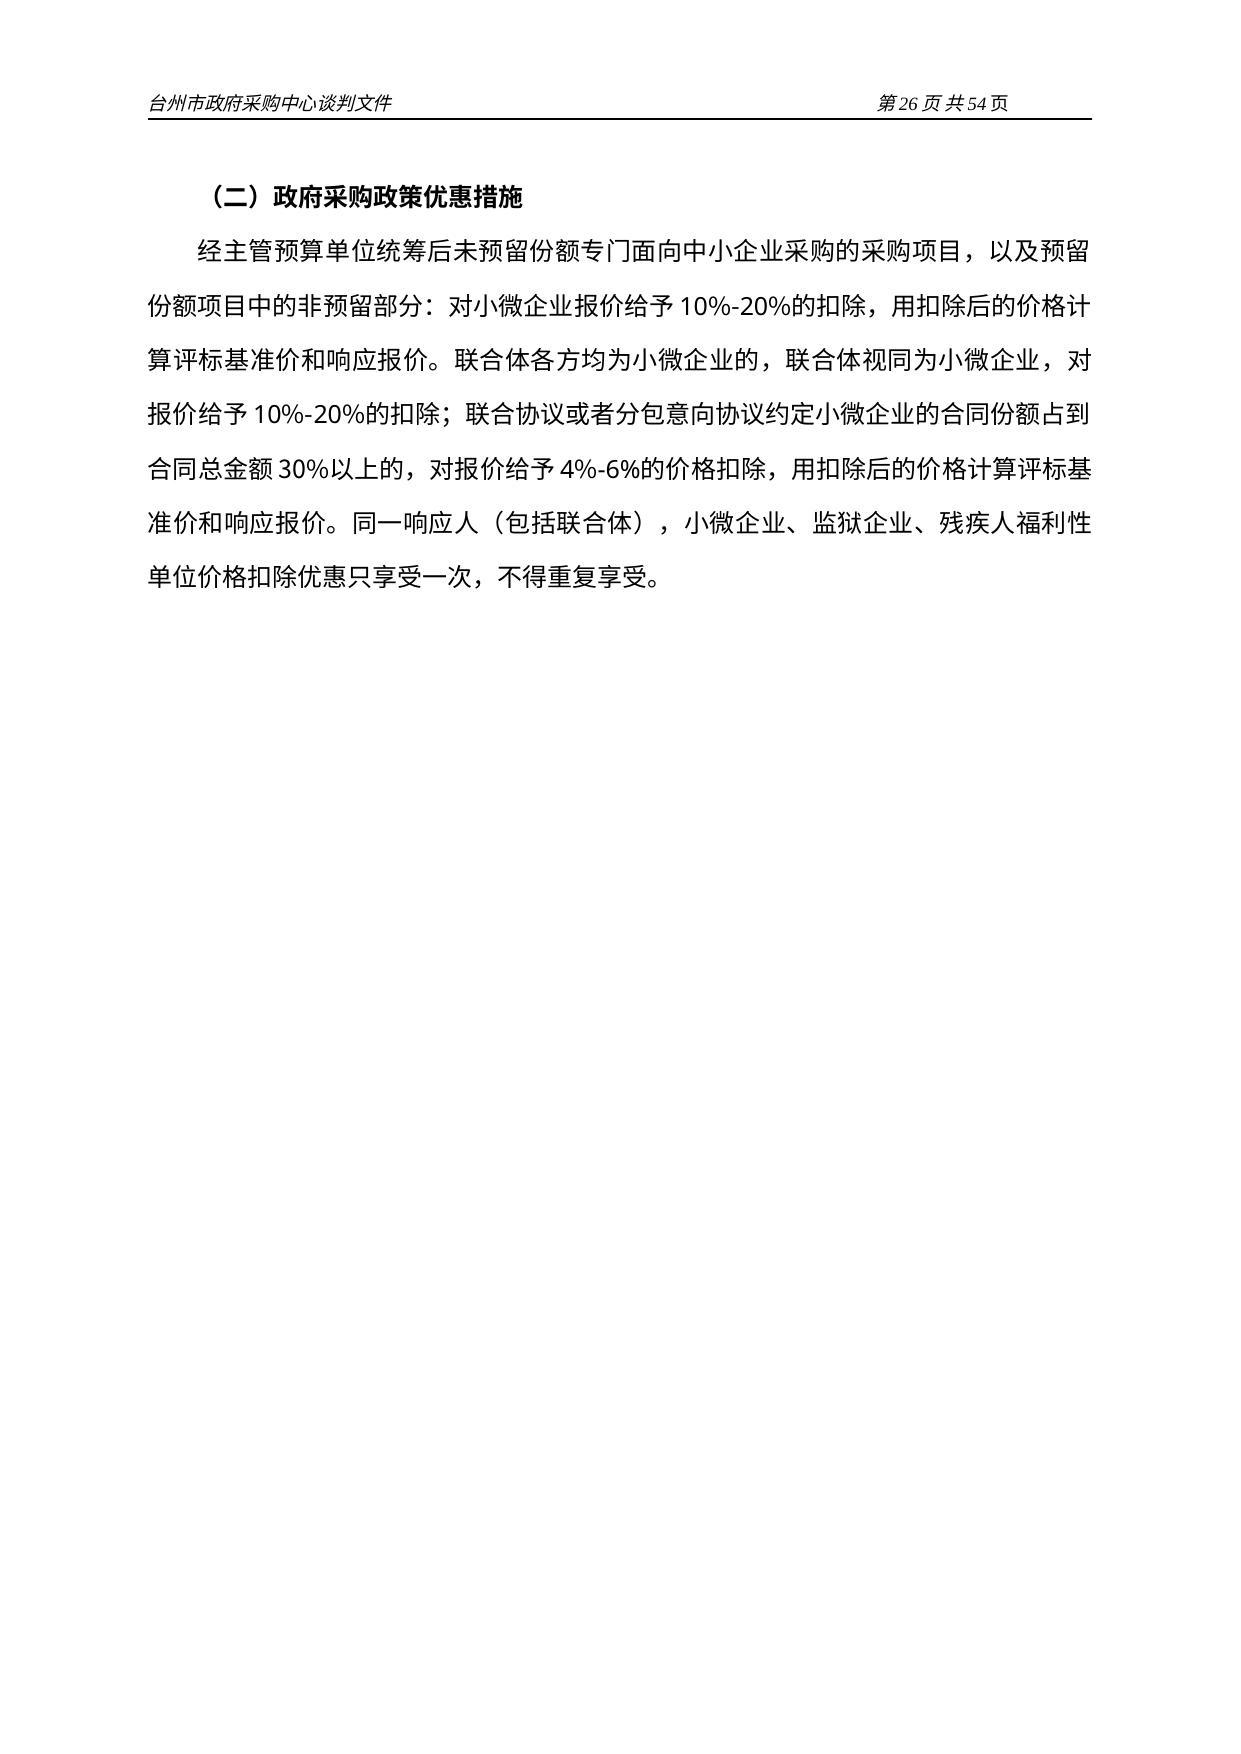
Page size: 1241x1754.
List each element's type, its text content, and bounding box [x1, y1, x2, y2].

text （二）政府采购政策优惠措施 [148, 177, 1092, 213]
text 经主管预算单位统筹后未预留份额专门面向中小企业采购的采购项目，以及预留份额项目中的非预留部分：对小微企业报价给予10%-20%的扣除，用扣除后的价格计算评标基准价和响应报价。联合体各方均为小微企业的，联合体视同为小微企业，对报价给予10%-20%的扣除；联合协议或者分包意向协议约定小微企业的合同份额占到合同总金额30%以上的，对报价给予4%-6%的价格扣除，用扣除后的价格计算评标基准价和响应报价。同一响应人（包括联合体），小微企业、监狱企业、残疾人福利性单位价格扣除优惠只享受一次，不得重复享受。 [148, 232, 1092, 594]
